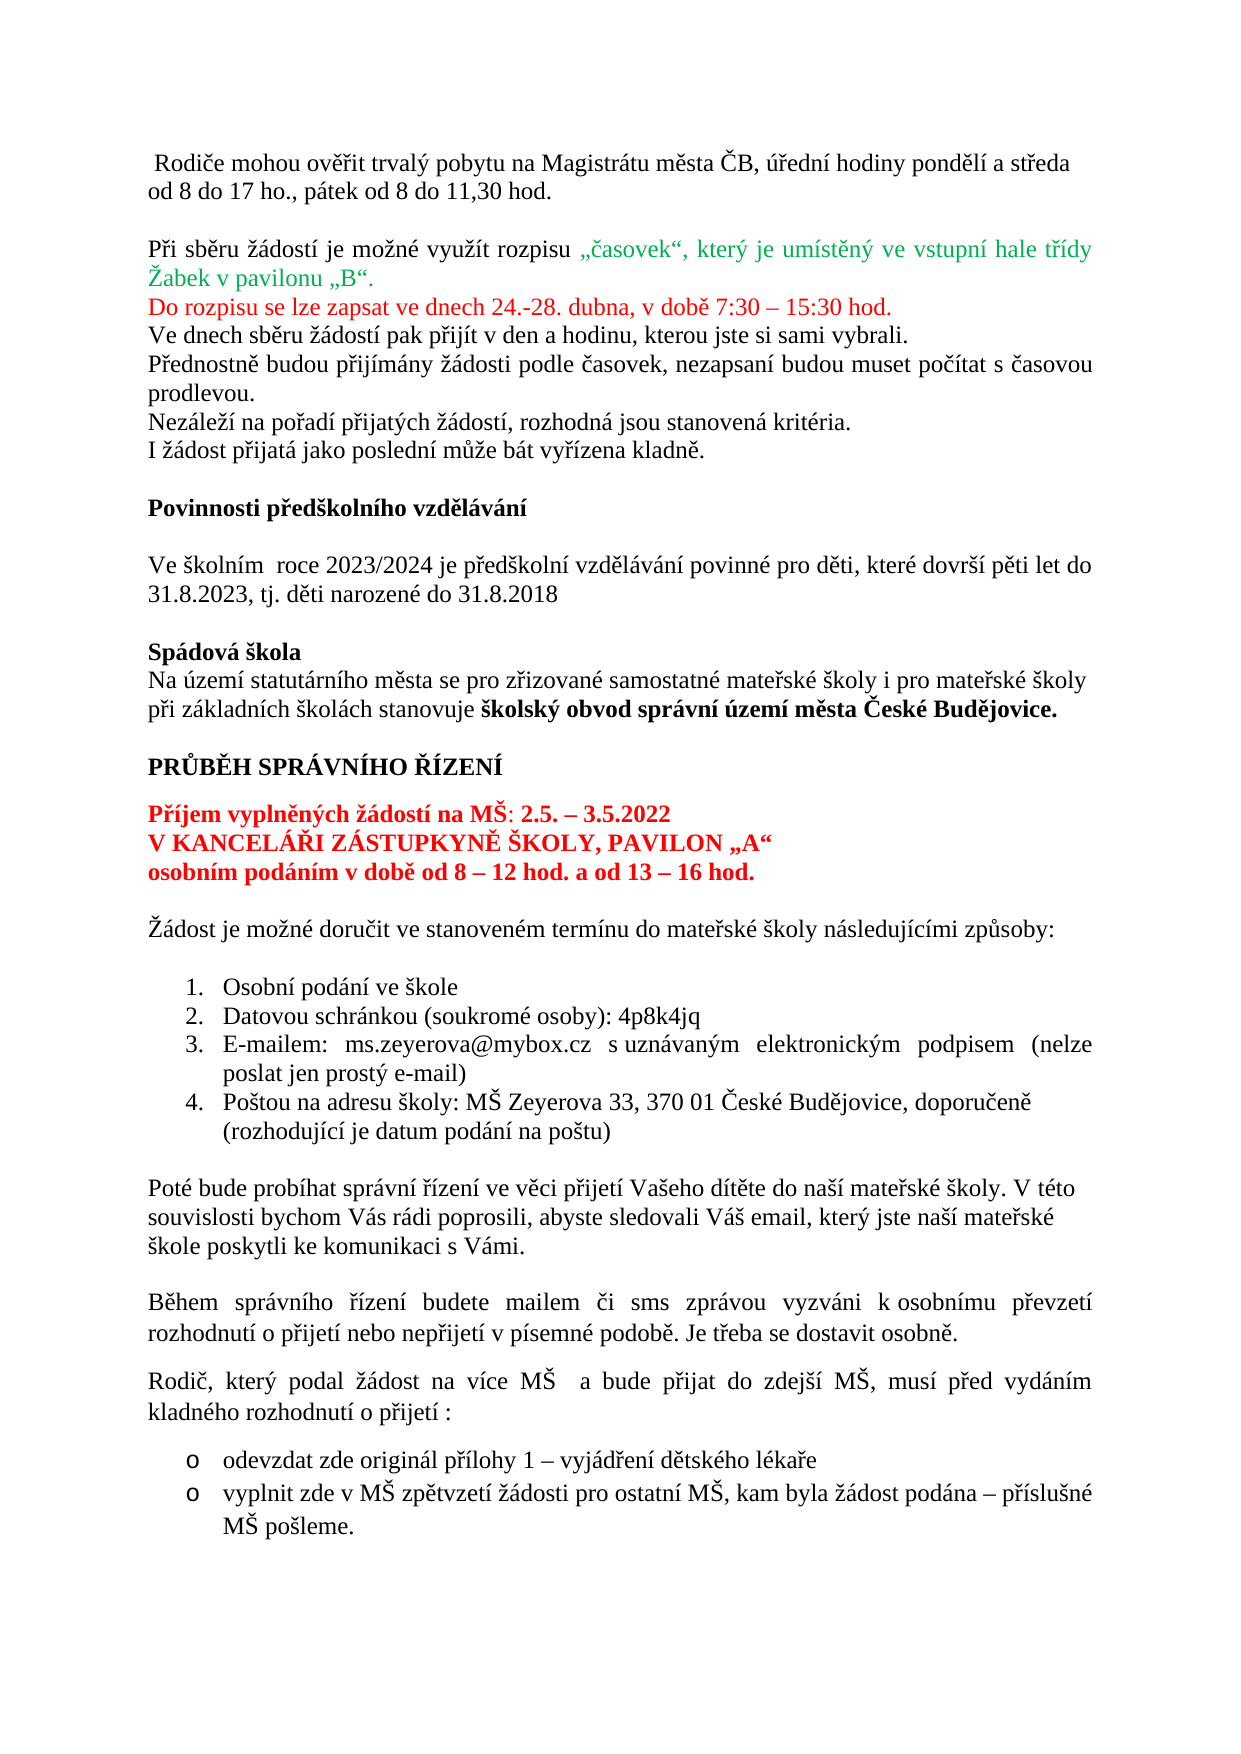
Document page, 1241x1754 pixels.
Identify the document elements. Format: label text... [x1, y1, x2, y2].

list odevzdat zde originál přílohy 1 – vyjádření dětského lékaře [185, 1445, 1093, 1476]
text Poté bude probíhat správní řízení ve věci přijetí Vašeho dítěte do naší mateřské školy. V této souvislosti bychom Vás rádi poprosili, abyste sledovali Váš email, který jste naší mateřské škole poskytli ke komunikaci s Vámi. [148, 1173, 1093, 1259]
text Rodiče mohou ověřit trvalý pobytu na Magistrátu města ČB, úřední hodiny pondělí a středa od 8 do 17 ho., pátek od 8 do 11,30 hod. [148, 148, 1093, 205]
text osobním podáním v době od 8 – 12 hod. a od 13 – 16 hod. [148, 857, 1093, 886]
list Osobní podání ve škole [185, 972, 1093, 1001]
text Žádost je možné doručit ve stanoveném termínu do mateřské školy následujícími způsoby: [148, 914, 1093, 943]
text Na území statutárního města se pro zřizované samostatné mateřské školy i pro mateřské školy při základních školách stanovuje školský obvod správní území města České Budějovice. [148, 666, 1093, 723]
text Do rozpisu se lze zapsat ve dnech 24.-28. dubna, v době 7:30 – 15:30 hod. [148, 292, 1093, 321]
list E-mailem: ms.zeyerova@mybox.cz s uznávaným elektronickým podpisem (nelze poslat jen prostý e-mail) [185, 1029, 1093, 1087]
text Spádová škola [148, 637, 1093, 666]
text Příjem vyplněných žádostí na MŠ: 2.5. – 3.5.2022 [148, 799, 1093, 828]
text Přednostně budou přijímány žádosti podle časovek, nezapsaní budou muset počítat s časovou prodlevou. [148, 349, 1093, 407]
text V KANCELÁŘI ZÁSTUPKYNĚ ŠKOLY, PAVILON „A“ [148, 828, 1093, 857]
list vyplnit zde v MŠ zpětvzetí žádosti pro ostatní MŠ, kam byla žádost podána – příslušné MŠ pošleme. [185, 1478, 1093, 1540]
text Při sběru žádostí je možné využít rozpisu „časovek“, který je umístěný ve vstupní hale třídy Žabek v pavilonu „B“. [148, 234, 1093, 292]
text PRŮBĚH SPRÁVNÍHO ŘÍZENÍ [148, 752, 1093, 781]
text Rodič, který podal žádost na více MŠ a bude přijat do zdejší MŠ, musí před vydáním kladného rozhodnutí o přijetí : [148, 1366, 1093, 1426]
list Datovou schránkou (soukromé osoby): 4p8k4jq [185, 1001, 1093, 1029]
text Ve dnech sběru žádostí pak přijít v den a hodinu, kterou jste si sami vybrali. [148, 321, 1093, 349]
text Nezáleží na pořadí přijatých žádostí, rozhodná jsou stanovená kritéria. [148, 407, 1093, 436]
text Během správního řízení budete mailem či sms zprávou vyzváni k osobnímu převzetí rozhodnutí o přijetí nebo nepřijetí v písemné podobě. Je třeba se dostavit osobně. [148, 1287, 1093, 1347]
text I žádost přijatá jako poslední může bát vyřízena kladně. [148, 436, 1093, 464]
text Povinnosti předškolního vzdělávání [148, 493, 1093, 522]
text Ve školním roce 2023/2024 je předškolní vzdělávání povinné pro děti, které dovrší pěti let do 31.8.2023, tj. děti narozené do 31.8.2018 [148, 551, 1093, 608]
list Poštou na adresu školy: MŠ Zeyerova 33, 370 01 České Budějovice, doporučeně (rozhodující je datum podání na poštu) [185, 1087, 1093, 1144]
